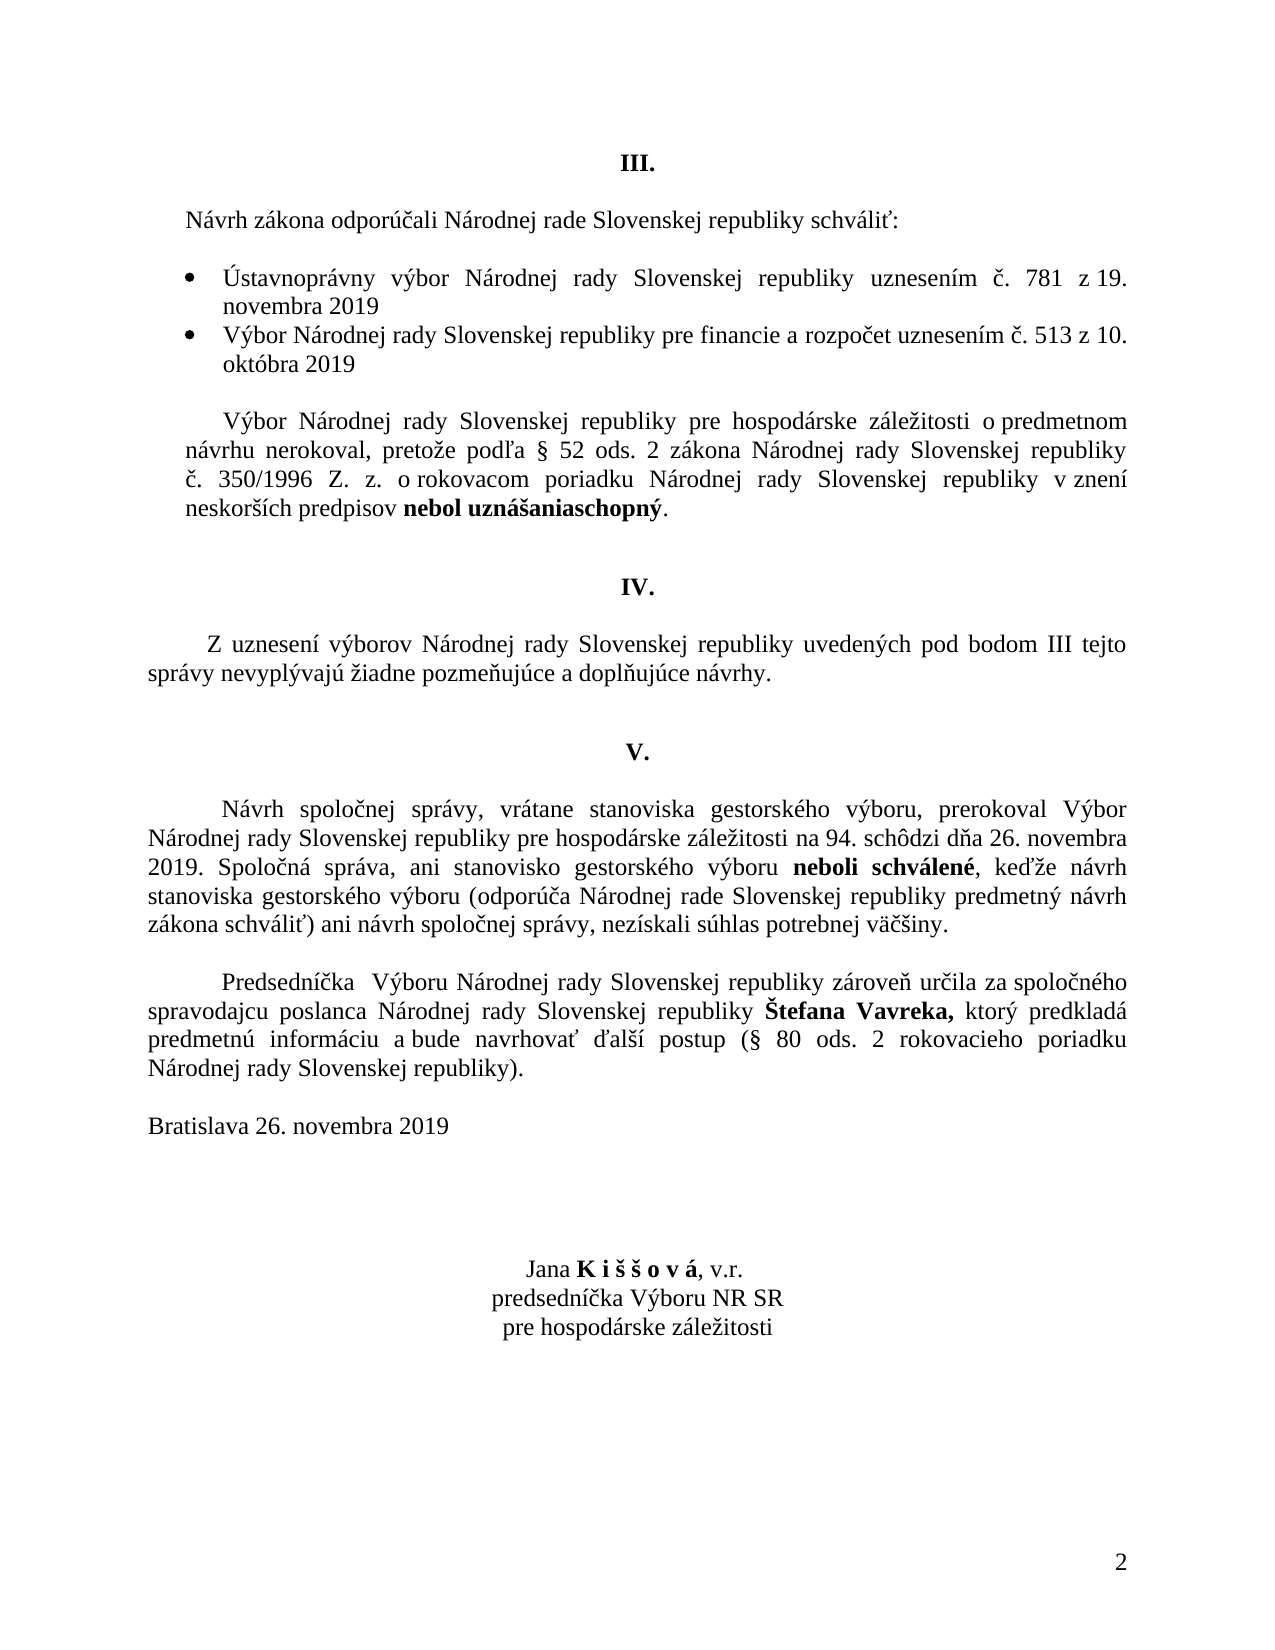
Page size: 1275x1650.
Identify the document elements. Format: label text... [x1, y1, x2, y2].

text Jana K i š š o v á, v.r. [148, 1254, 1127, 1283]
text III. [148, 148, 1127, 176]
text IV. [148, 572, 1127, 600]
text Návrh zákona odporúčali Národnej rade Slovenskej republiky schváliť: [148, 205, 1127, 234]
text predsedníčka Výboru NR SR [148, 1283, 1127, 1312]
text Bratislava 26. novembra 2019 [148, 1111, 1127, 1139]
text Z uznesení výborov Národnej rady Slovenskej republiky uvedených pod bodom III tejto správy nevyplývajú žiadne pozmeňujúce a doplňujúce návrhy. [148, 629, 1127, 687]
text V. [148, 737, 1127, 766]
text Návrh spoločnej správy, vrátane stanoviska gestorského výboru, prerokoval Výbor Národnej rady Slovenskej republiky pre hospodárske záležitosti na 94. schôdzi dňa 26. novembra 2019. Spoločná správa, ani stanovisko gestorského výboru neboli schválené, keďže návrh stanoviska gestorského výboru (odporúča Národnej rade Slovenskej republiky predmetný návrh zákona schváliť) ani návrh spoločnej správy, nezískali súhlas potrebnej väčšiny. [148, 794, 1127, 938]
list Ústavnoprávny výbor Národnej rady Slovenskej republiky uznesením č. 781 z 19. novembra 2019 [185, 263, 1127, 320]
text Predsedníčka Výboru Národnej rady Slovenskej republiky zároveň určila za spoločného spravodajcu poslanca Národnej rady Slovenskej republiky Štefana Vavreka, ktorý predkladá predmetnú informáciu a bude navrhovať ďalší postup (§ 80 ods. 2 rokovacieho poriadku Národnej rady Slovenskej republiky). [148, 967, 1127, 1082]
text Výbor Národnej rady Slovenskej republiky pre hospodárske záležitosti o predmetnom návrhu nerokoval, pretože podľa § 52 ods. 2 zákona Národnej rady Slovenskej republiky č. 350/1996 Z. z. o rokovacom poriadku Národnej rady Slovenskej republiky v znení neskorších predpisov nebol uznášaniaschopný. [185, 406, 1127, 521]
text pre hospodárske záležitosti [148, 1312, 1127, 1341]
list Výbor Národnej rady Slovenskej republiky pre financie a rozpočet uznesením č. 513 z 10. októbra 2019 [185, 320, 1127, 378]
